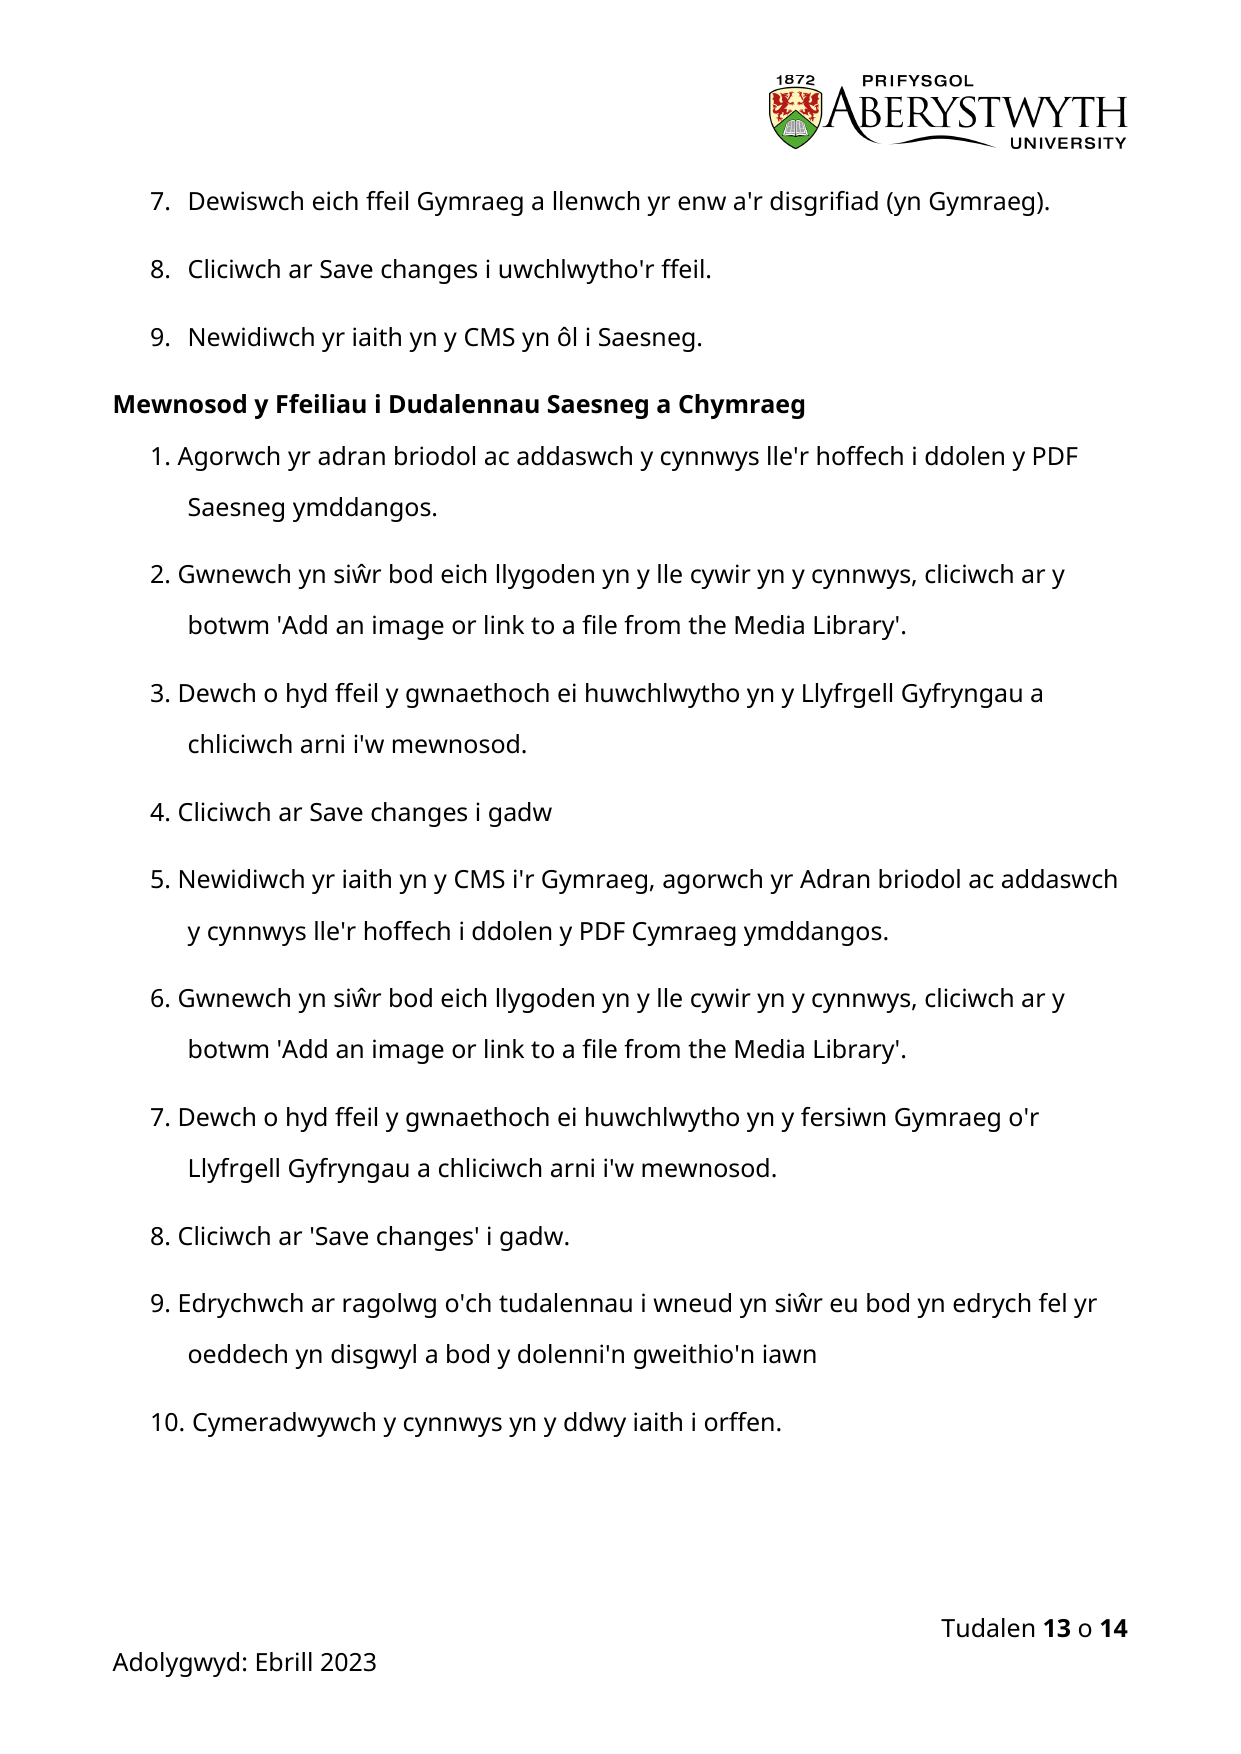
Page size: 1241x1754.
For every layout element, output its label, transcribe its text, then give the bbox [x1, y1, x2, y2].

list Cliciwch ar Save changes i gadw [150, 794, 1128, 828]
list Cymeradwywch y cynnwys yn y ddwy iaith i orffen. [150, 1405, 1128, 1439]
subtitle Mewnosod y Ffeiliau i Dudalennau Saesneg a Chymraeg [112, 387, 1128, 421]
list Cliciwch ar Save changes i uwchlwytho'r ffeil. [150, 252, 1128, 286]
list Agorwch yr adran briodol ac addaswch y cynnwys lle'r hoffech i ddolen y PDF Saesneg ymddangos. [150, 438, 1128, 523]
list Dewch o hyd ffeil y gwnaethoch ei huwchlwytho yn y Llyfrgell Gyfryngau a chliciwch arni i'w mewnosod. [150, 676, 1128, 761]
list Dewch o hyd ffeil y gwnaethoch ei huwchlwytho yn y fersiwn Gymraeg o'r Llyfrgell Gyfryngau a chliciwch arni i'w mewnosod. [150, 1100, 1128, 1185]
list Dewiswch eich ffeil Gymraeg a llenwch yr enw a'r disgrifiad (yn Gymraeg). [150, 184, 1128, 218]
list Gwnewch yn siŵr bod eich llygoden yn y lle cywir yn y cynnwys, cliciwch ar y botwm 'Add an image or link to a file from the Media Library'. [150, 557, 1128, 642]
list Newidiwch yr iaith yn y CMS yn ôl i Saesneg. [150, 319, 1128, 353]
list Edrychwch ar ragolwg o'ch tudalennau i wneud yn siŵr eu bod yn edrych fel yr oeddech yn disgwyl a bod y dolenni'n gweithio'n iawn [150, 1286, 1128, 1371]
picture [769, 75, 1128, 150]
list Newidiwch yr iaith yn y CMS i'r Gymraeg, agorwch yr Adran briodol ac addaswch y cynnwys lle'r hoffech i ddolen y PDF Cymraeg ymddangos. [150, 862, 1128, 947]
list Gwnewch yn siŵr bod eich llygoden yn y lle cywir yn y cynnwys, cliciwch ar y botwm 'Add an image or link to a file from the Media Library'. [150, 981, 1128, 1066]
list Cliciwch ar 'Save changes' i gadw. [150, 1218, 1128, 1252]
